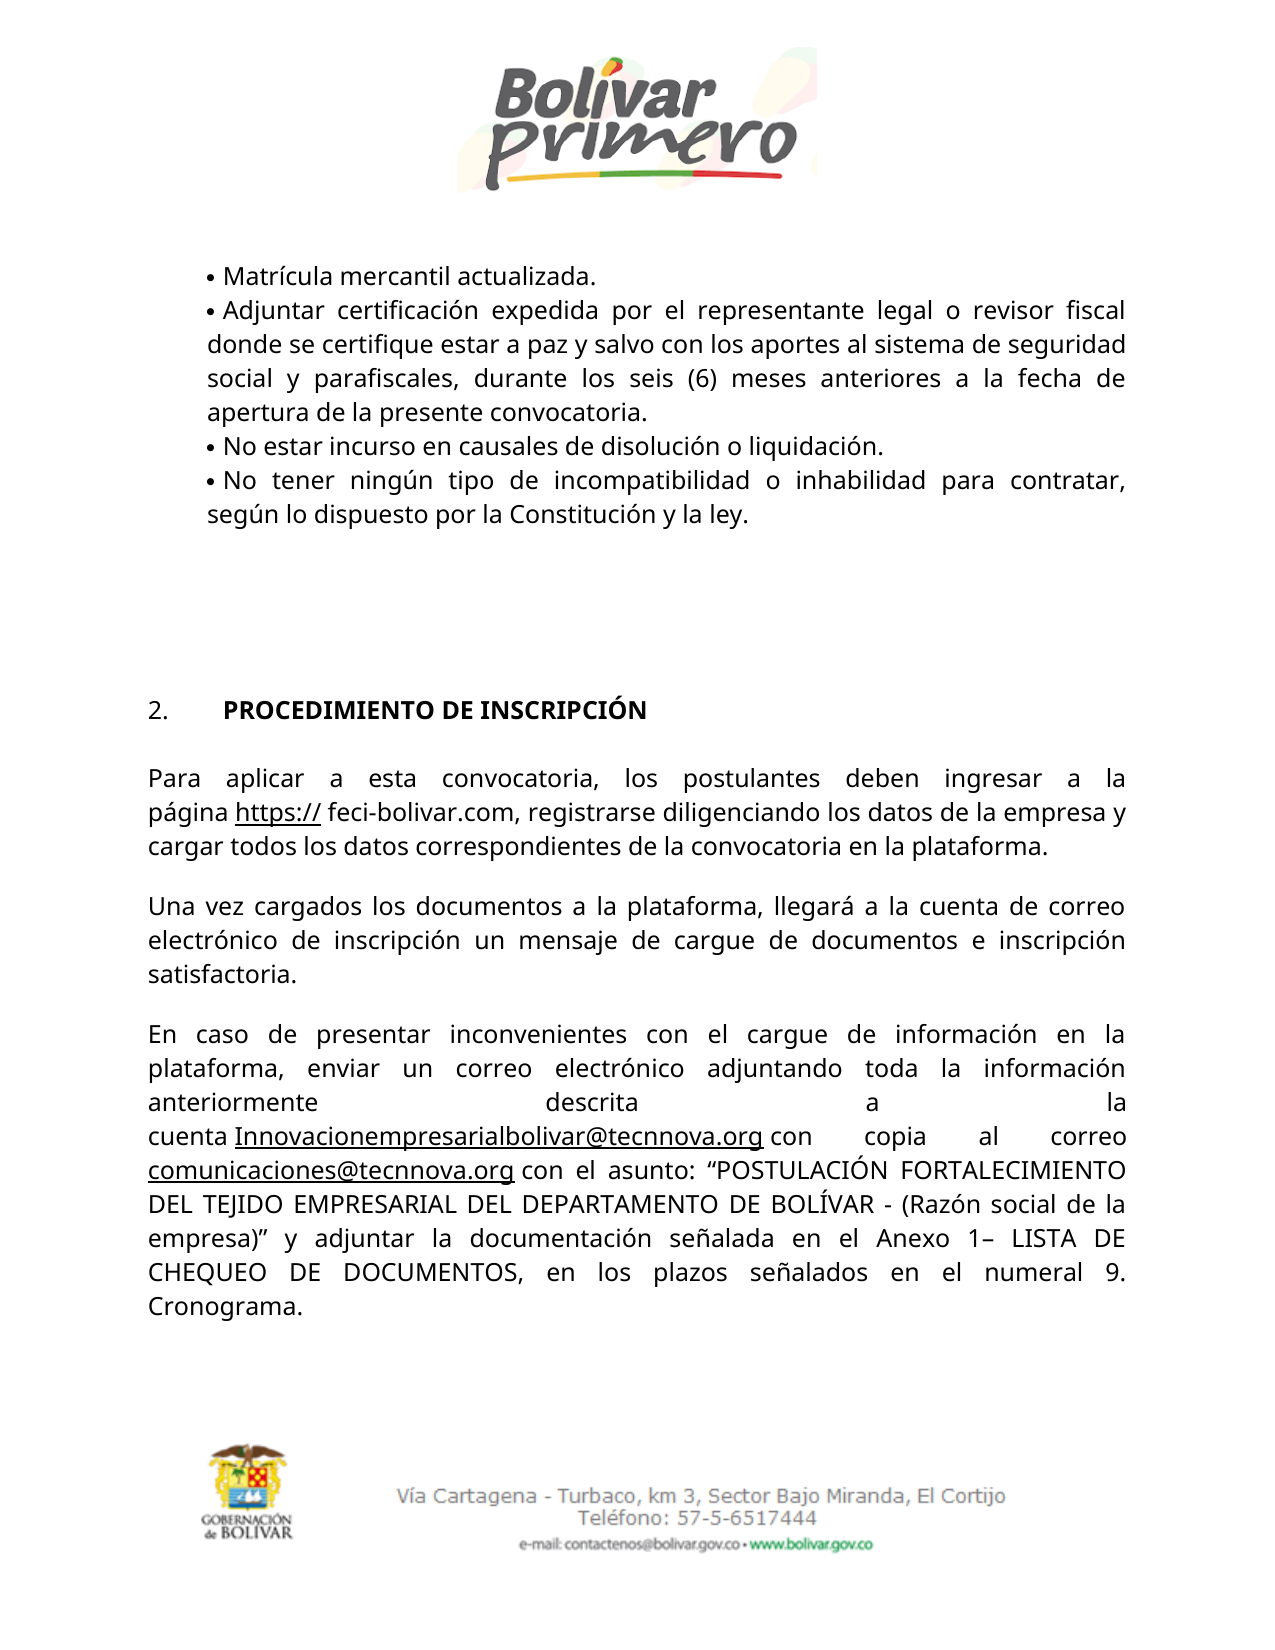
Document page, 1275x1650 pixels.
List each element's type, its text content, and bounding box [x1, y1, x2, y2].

text Para aplicar a esta convocatoria, los postulantes deben ingresar a la página https:// feci-bolivar.com, registrarse diligenciando los datos de la empresa y cargar todos los datos correspondientes de la convocatoria en la plataforma. [148, 761, 1127, 863]
list Adjuntar certificación expedida por el representante legal o revisor fiscal donde se certifique estar a paz y salvo con los aportes al sistema de seguridad social y parafiscales, durante los seis (6) meses anteriores a la fecha de apertura de la presente convocatoria. [207, 293, 1127, 429]
text En caso de presentar inconvenientes con el cargue de información en la plataforma, enviar un correo electrónico adjuntando toda la información anteriormente descrita a la cuenta Innovacionempresarialbolivar@tecnnova.org con copia al correo comunicaciones@tecnnova.org con el asunto: “POSTULACIÓN FORTALECIMIENTO DEL TEJIDO EMPRESARIAL DEL DEPARTAMENTO DE BOLÍVAR - (Razón social de la empresa)” y adjuntar la documentación señalada en el Anexo 1– LISTA DE CHEQUEO DE DOCUMENTOS, en los plazos señalados en el numeral 9. Cronograma. [148, 1016, 1127, 1323]
list Matrícula mercantil actualizada. [207, 258, 1127, 293]
picture [186, 1423, 1030, 1563]
text Una vez cargados los documentos a la plataforma, llegará a la cuenta de correo electrónico de inscripción un mensaje de cargue de documentos e inscripción satisfactoria. [148, 889, 1127, 991]
list PROCEDIMIENTO DE INSCRIPCIÓN [148, 693, 1127, 727]
picture [457, 47, 818, 196]
list No tener ningún tipo de incompatibilidad o inhabilidad para contratar, según lo dispuesto por la Constitución y la ley. [207, 463, 1127, 531]
list No estar incurso en causales de disolución o liquidación. [207, 429, 1127, 463]
